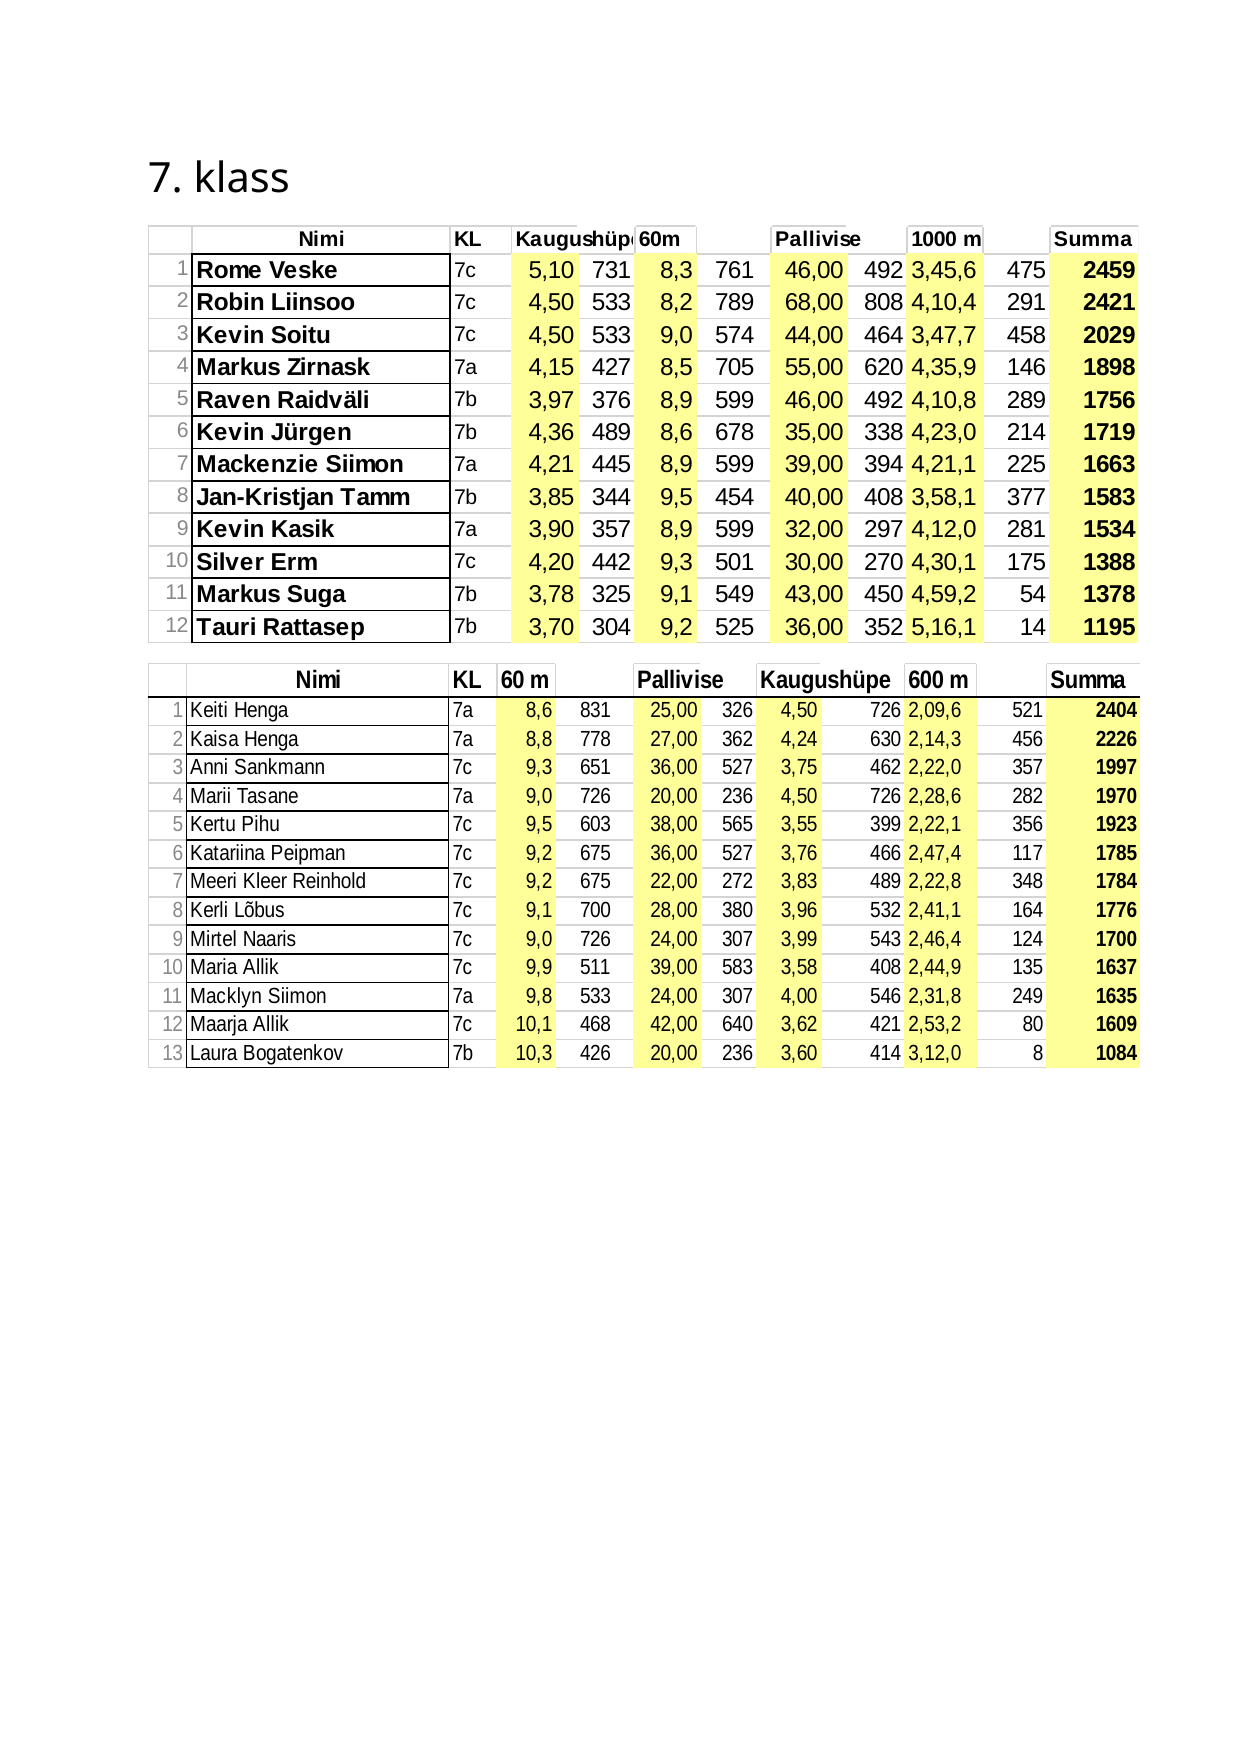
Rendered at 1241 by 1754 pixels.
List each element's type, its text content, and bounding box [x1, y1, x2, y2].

text 7. klass [148, 148, 1093, 204]
